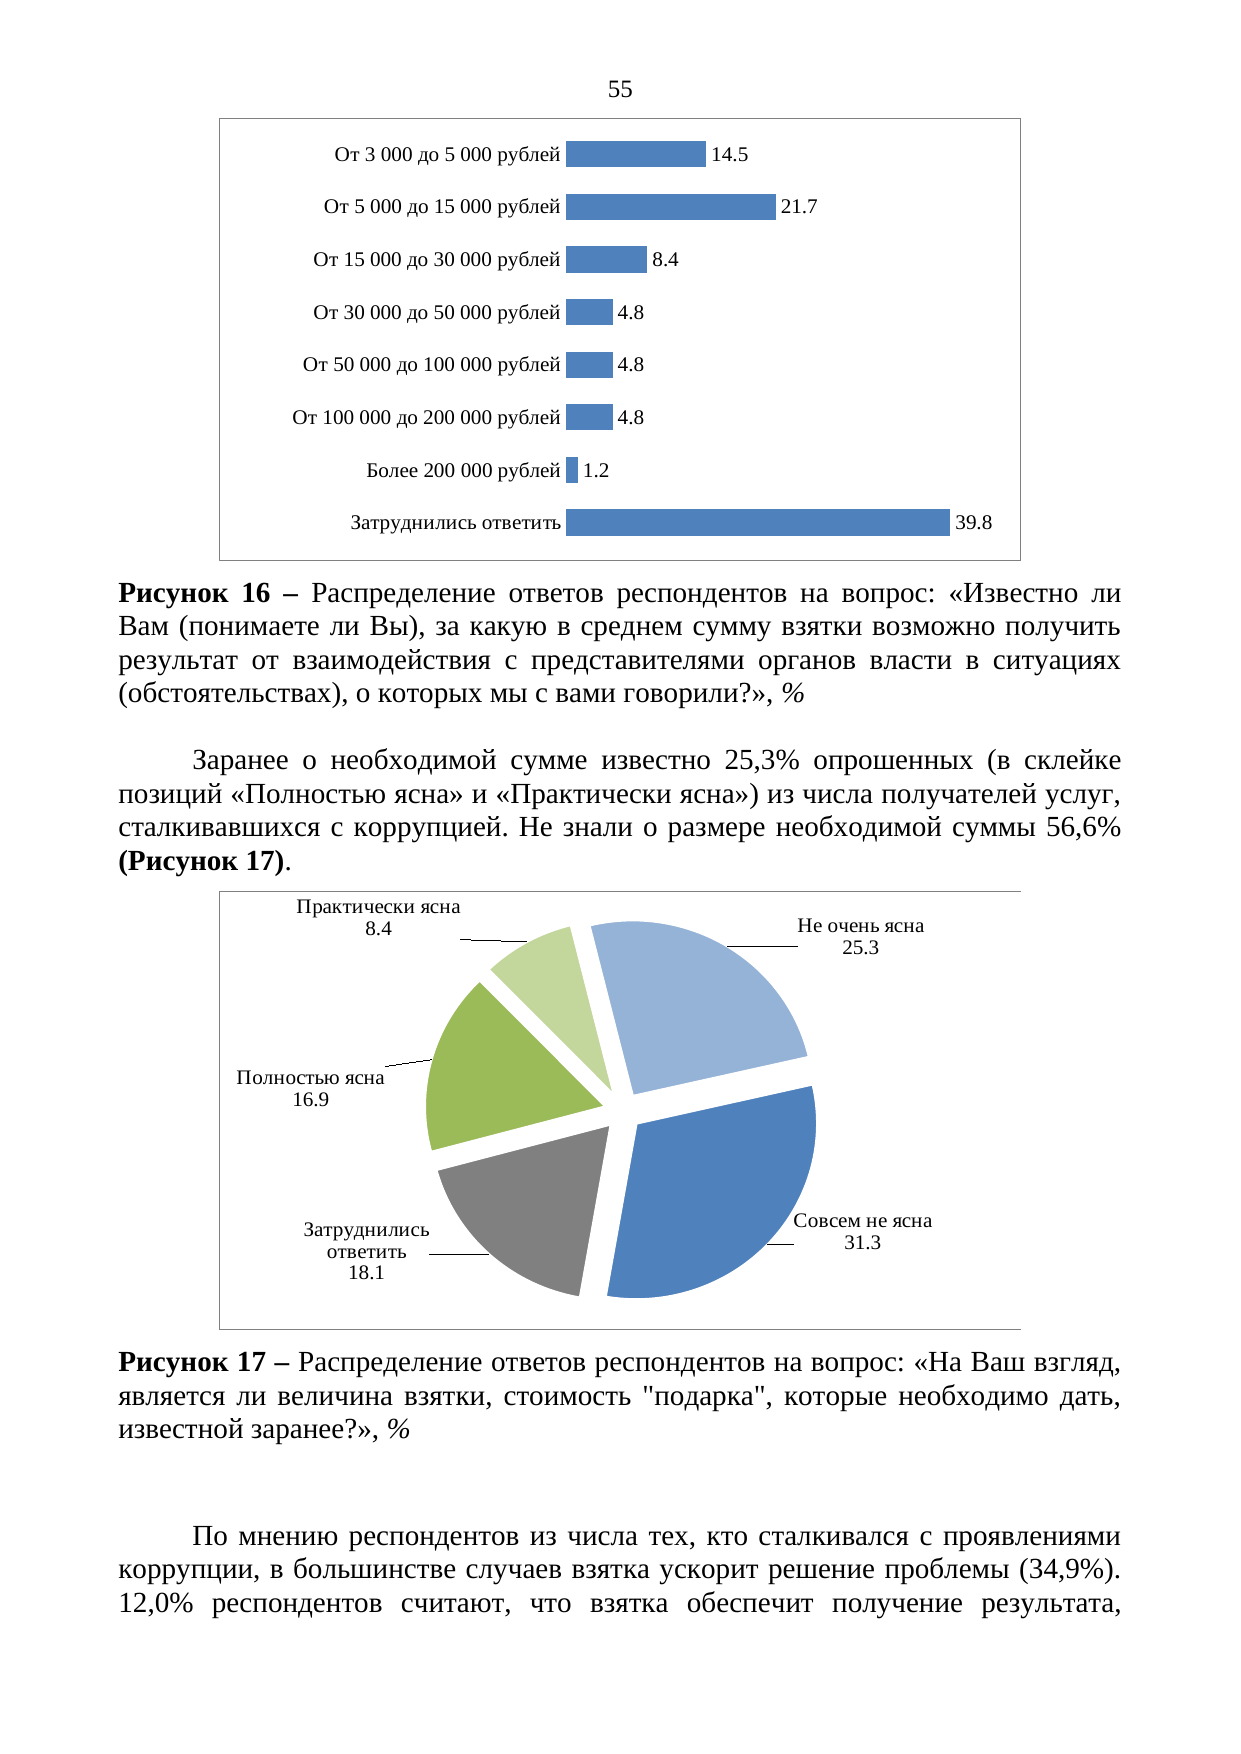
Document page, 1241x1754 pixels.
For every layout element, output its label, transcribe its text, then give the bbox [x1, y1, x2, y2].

text Заранее о необходимой сумме известно 25,3% опрошенных (в склейке позиций «Полностью ясна» и «Практически ясна») из числа получателей услуг, сталкивавшихся с коррупцией. Не знали о размере необходимой суммы 56,6% (Рисунок 17). [118, 742, 1122, 877]
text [118, 1518, 1122, 1618]
text Рисунок 17 – Распределение ответов респондентов на вопрос: «На Ваш взгляд, является ли величина взятки, стоимость "подарка", которые необходимо дать, известной заранее?», % [118, 1344, 1122, 1445]
text Рисунок 16 – Распределение ответов респондентов на вопрос: «Известно ли Вам (понимаете ли Вы), за какую в среднем сумму взятки возможно получить результат от взаимодействия с представителями органов власти в ситуациях (обстоятельствах), о которых мы с вами говорили?», % [118, 575, 1122, 709]
